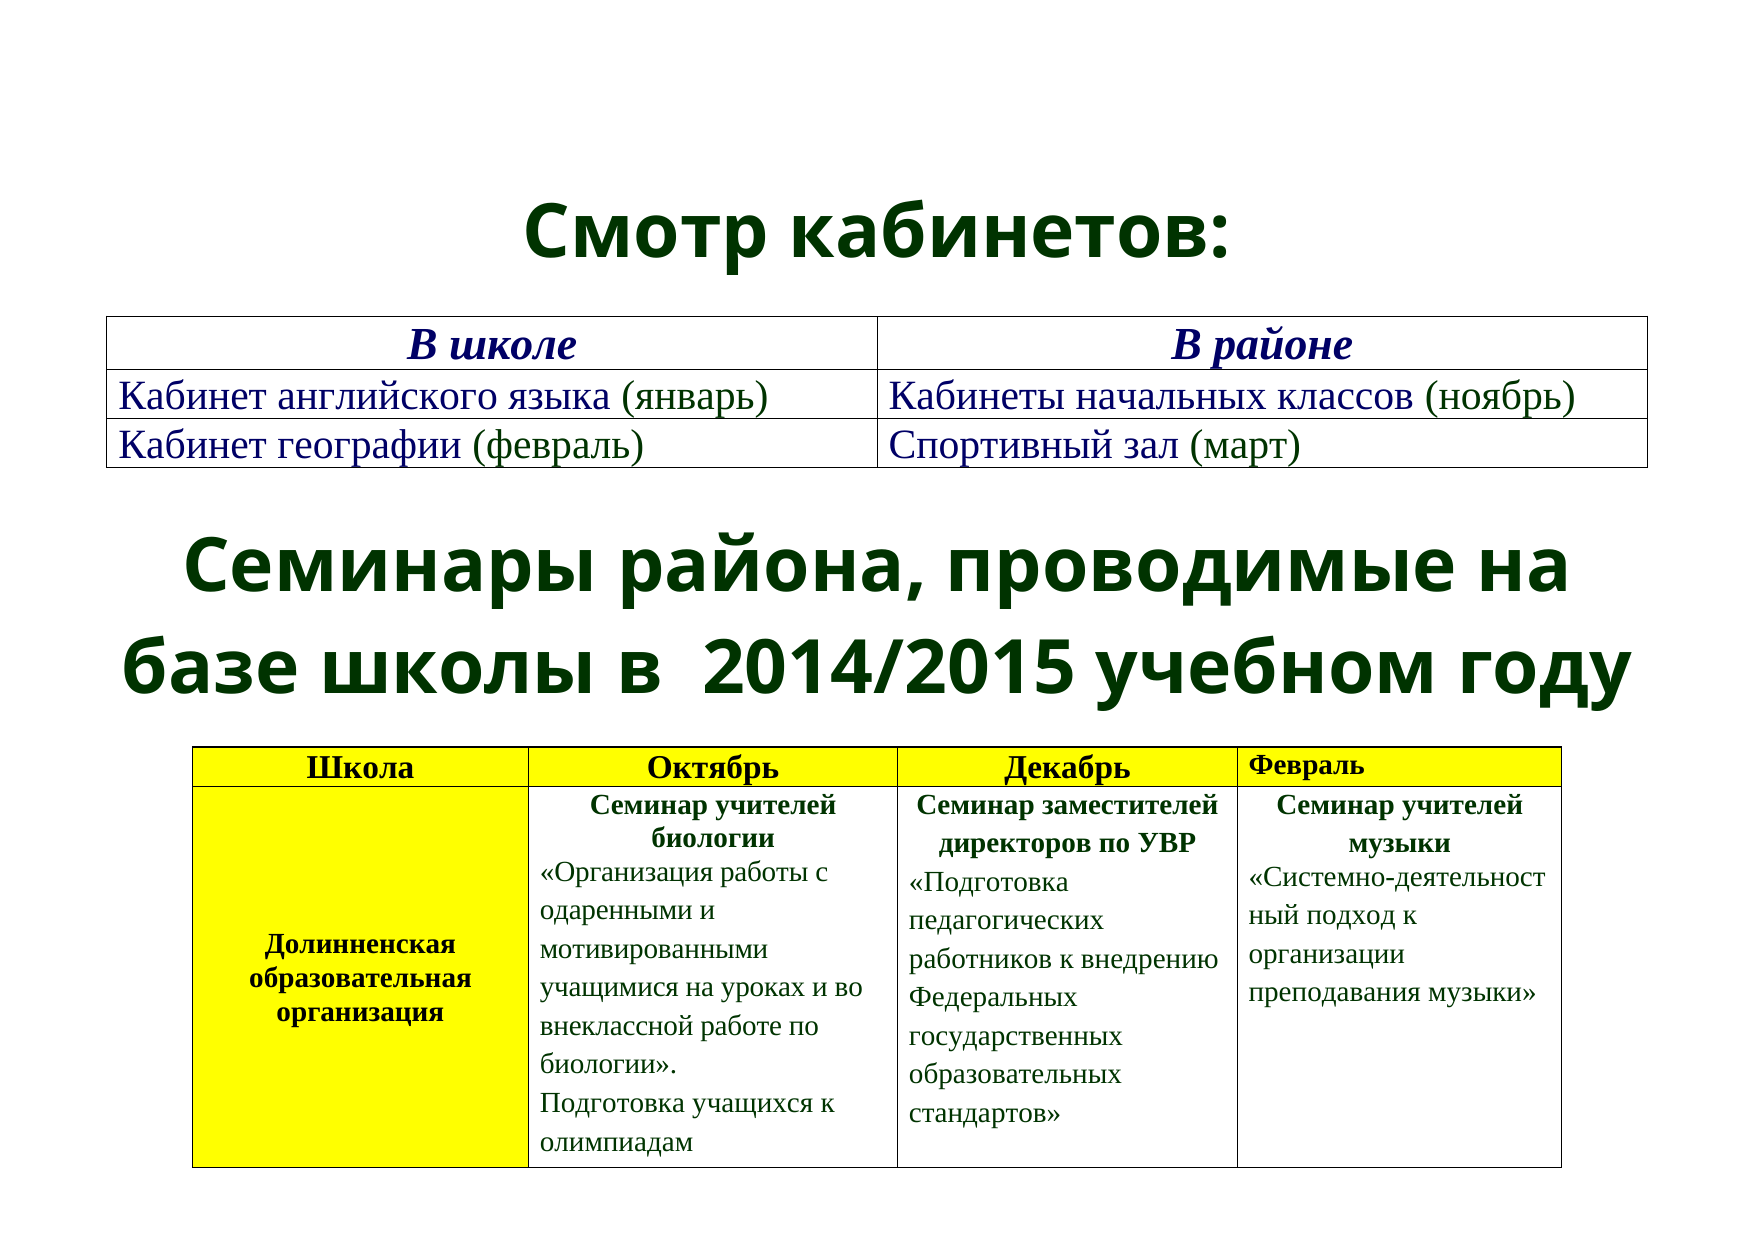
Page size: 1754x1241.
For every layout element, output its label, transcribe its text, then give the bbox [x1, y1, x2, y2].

table_cell Кабинет английского языка (январь) [107, 370, 877, 418]
table_cell Семинар заместителей директоров по УВР «Подготовка педагогических работников к внедрению Федеральных государственных образовательных стандартов» [898, 787, 1237, 1167]
table_cell Спортивный зал (март) [878, 419, 1647, 467]
table_cell Кабинет географии (февраль) [107, 419, 877, 467]
table_header Октябрь [529, 748, 897, 786]
table_cell Кабинеты начальных классов (ноябрь) [878, 370, 1647, 418]
table_header В школе [107, 317, 877, 369]
table_cell Долинненская образовательная организация [193, 787, 528, 1167]
table_header Школа [193, 748, 528, 786]
text Смотр кабинетов: [118, 177, 1636, 279]
table_header В районе [878, 317, 1647, 369]
table_header Февраль [1238, 748, 1561, 786]
table_header Декабрь [898, 748, 1237, 786]
text Семинары района, проводимые на базе школы в 2014/2015 учебном году [118, 511, 1636, 716]
table_cell Семинар учителей биологии «Организация работы с одаренными и мотивированными учащимися на уроках и во внеклассной работе по биологии». Подготовка учащихся к олимпиадам [529, 787, 897, 1167]
table_cell Семинар учителей музыки «Системно-деятельност ный подход к организации преподавания музыки» [1238, 787, 1561, 1167]
